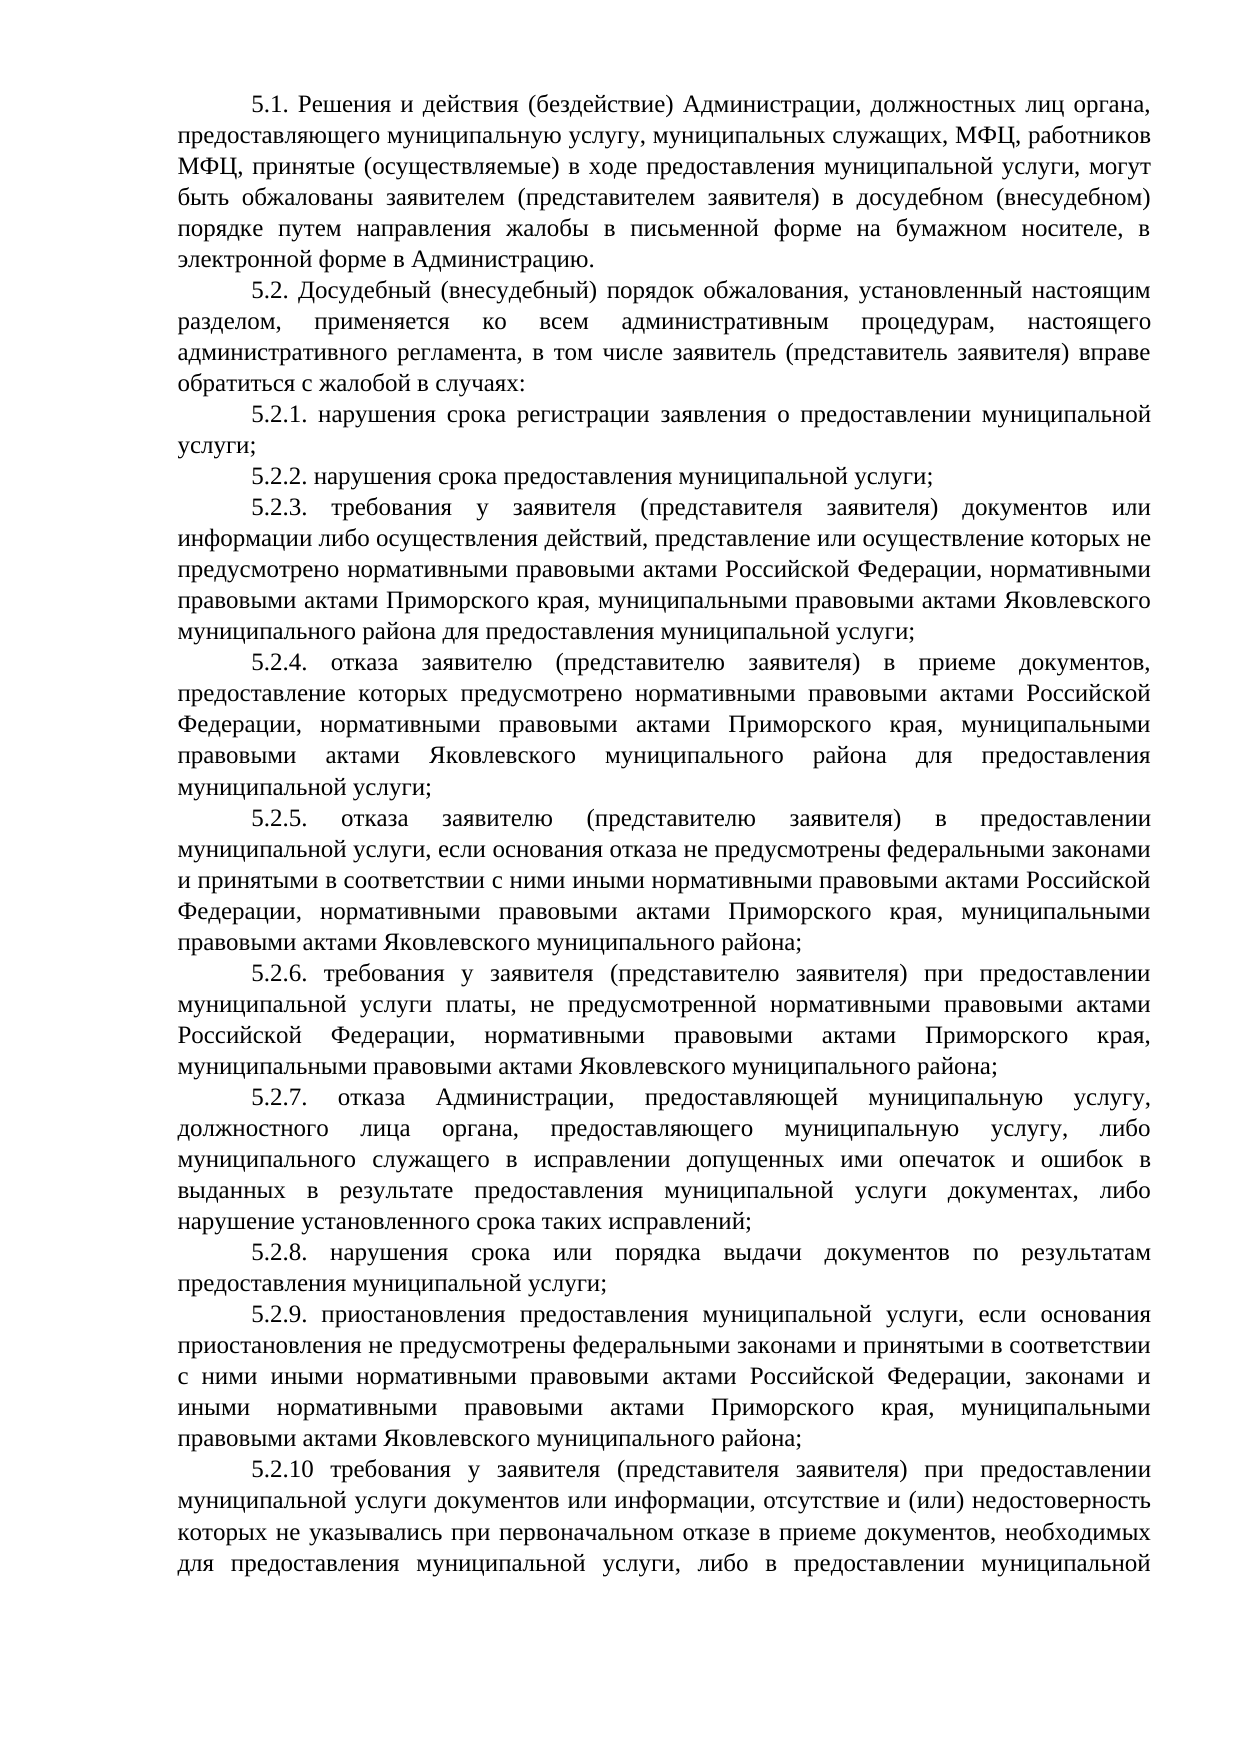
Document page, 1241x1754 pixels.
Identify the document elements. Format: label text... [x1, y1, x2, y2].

text 5.2.9. приостановления предоставления муниципальной услуги, если основания приостановления не предусмотрены федеральными законами и принятыми в соответствии с ними иными нормативными правовыми актами Российской Федерации, законами и иными нормативными правовыми актами Приморского края, муниципальными правовыми актами Яковлевского муниципального района; [177, 1299, 1152, 1452]
text 5.2.8. нарушения срока или порядка выдачи документов по результатам предоставления муниципальной услуги; [177, 1237, 1152, 1297]
text 5.2.1. нарушения срока регистрации заявления о предоставлении муниципальной услуги; [177, 399, 1152, 459]
text 5.2.3. требования у заявителя (представителя заявителя) документов или информации либо осуществления действий, представление или осуществление которых не предусмотрено нормативными правовыми актами Российской Федерации, нормативными правовыми актами Приморского края, муниципальными правовыми актами Яковлевского муниципального района для предоставления муниципальной услуги; [177, 492, 1152, 645]
text 5.2. Досудебный (внесудебный) порядок обжалования, установленный настоящим разделом, применяется ко всем административным процедурам, настоящего административного регламента, в том числе заявитель (представитель заявителя) вправе обратиться с жалобой в случаях: [177, 275, 1152, 397]
text 5.1. Решения и действия (бездействие) Администрации, должностных лиц органа, предоставляющего муниципальную услугу, муниципальных служащих, МФЦ, работников МФЦ, принятые (осуществляемые) в ходе предоставления муниципальной услуги, могут быть обжалованы заявителем (представителем заявителя) в досудебном (внесудебном) порядке путем направления жалобы в письменной форме на бумажном носителе, в электронной форме в Администрацию. [177, 89, 1152, 273]
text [177, 1454, 1152, 1576]
text 5.2.4. отказа заявителю (представителю заявителя) в приеме документов, предоставление которых предусмотрено нормативными правовыми актами Российской Федерации, нормативными правовыми актами Приморского края, муниципальными правовыми актами Яковлевского муниципального района для предоставления муниципальной услуги; [177, 647, 1152, 800]
text 5.2.5. отказа заявителю (представителю заявителя) в предоставлении муниципальной услуги, если основания отказа не предусмотрены федеральными законами и принятыми в соответствии с ними иными нормативными правовыми актами Российской Федерации, нормативными правовыми актами Приморского края, муниципальными правовыми актами Яковлевского муниципального района; [177, 803, 1152, 956]
text 5.2.2. нарушения срока предоставления муниципальной услуги; [177, 461, 1152, 490]
text 5.2.6. требования у заявителя (представителю заявителя) при предоставлении муниципальной услуги платы, не предусмотренной нормативными правовыми актами Российской Федерации, нормативными правовыми актами Приморского края, муниципальными правовыми актами Яковлевского муниципального района; [177, 958, 1152, 1080]
text 5.2.7. отказа Администрации, предоставляющей муниципальную услугу, должностного лица органа, предоставляющего муниципальную услугу, либо муниципального служащего в исправлении допущенных ими опечаток и ошибок в выданных в результате предоставления муниципальной услуги документах, либо нарушение установленного срока таких исправлений; [177, 1082, 1152, 1235]
